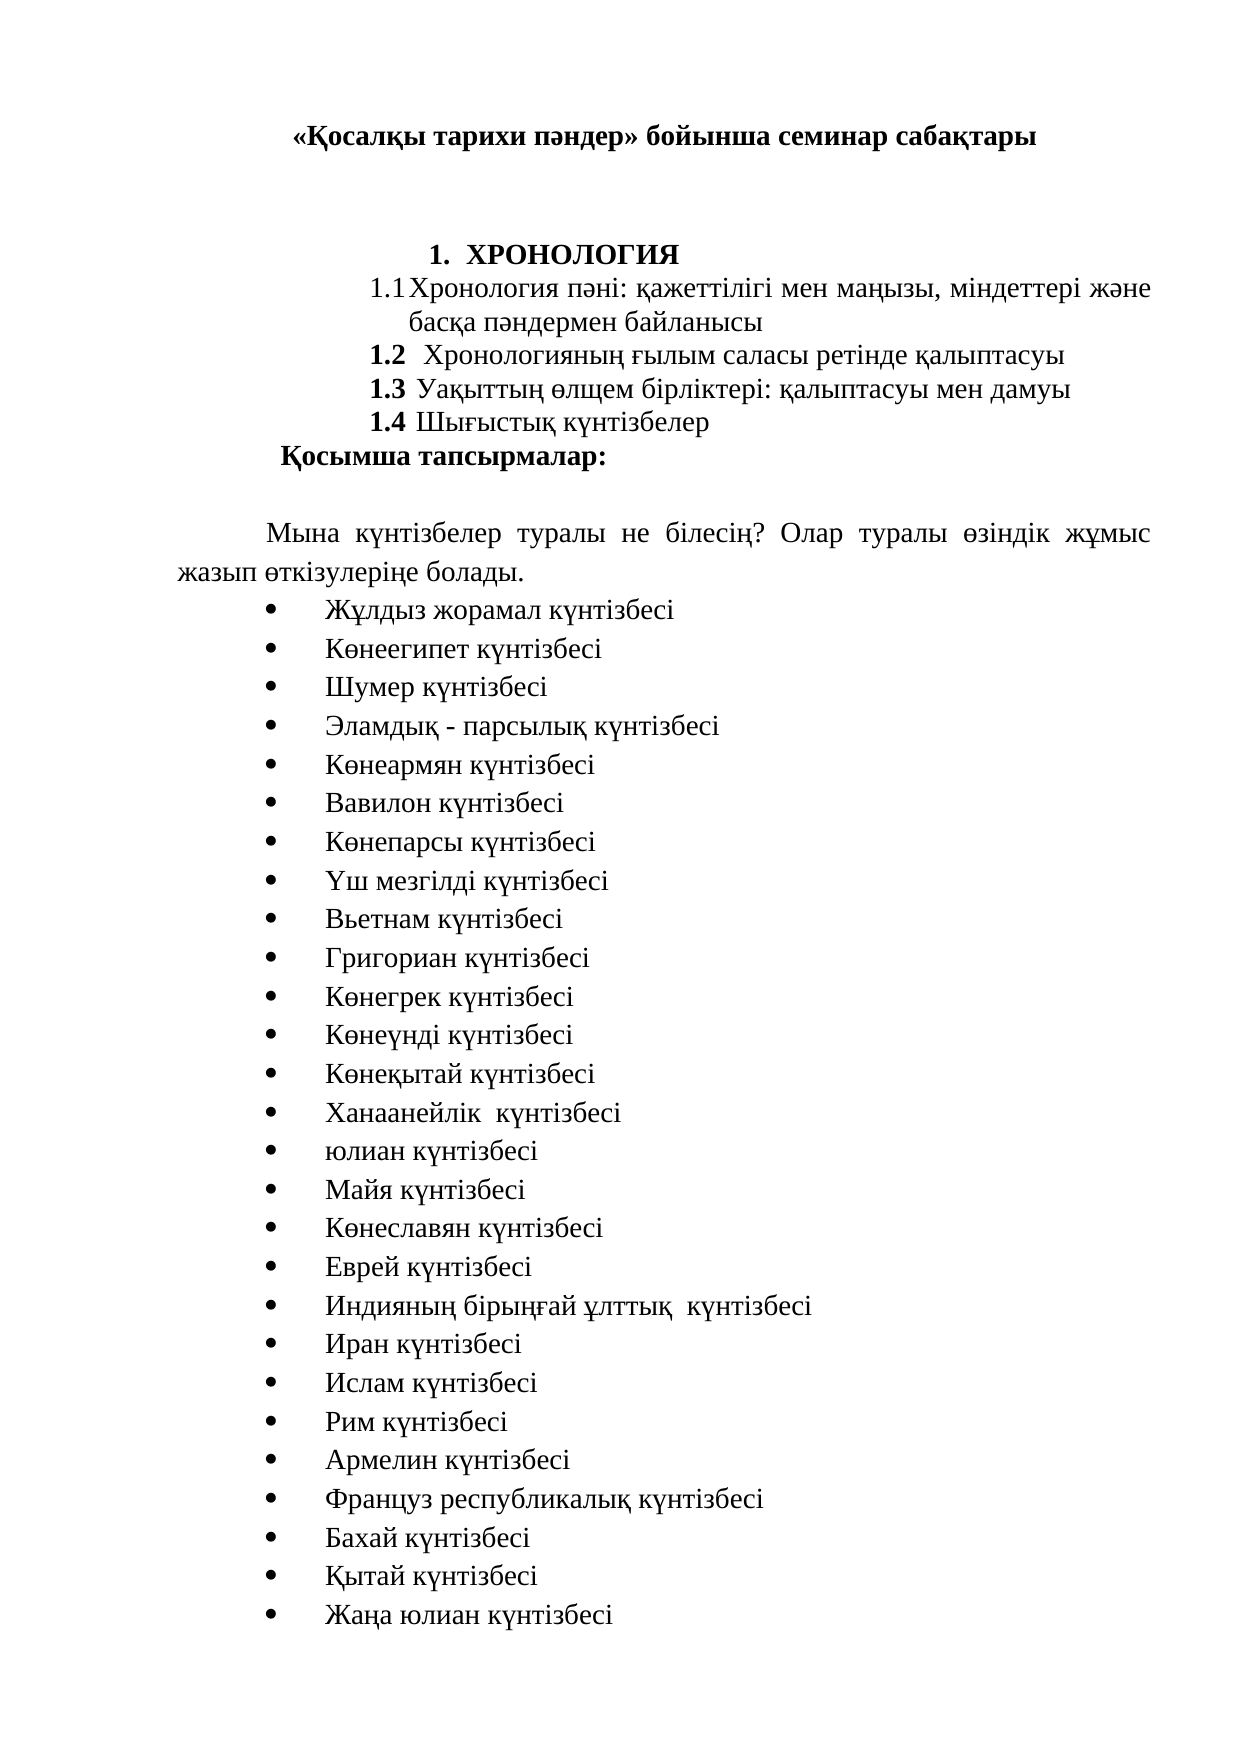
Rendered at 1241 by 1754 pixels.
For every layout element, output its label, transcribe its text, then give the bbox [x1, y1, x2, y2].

list Эламдық - парсылық күнтізбесі [177, 708, 1152, 742]
list Майя күнтізбесі [177, 1172, 1152, 1206]
list Жұлдыз жорамал күнтізбесі [177, 592, 1152, 626]
list Ислам күнтізбесі [177, 1365, 1152, 1399]
list Француз республикалық күнтізбесі [177, 1481, 1152, 1515]
list Көнеславян күнтізбесі [177, 1211, 1152, 1244]
list Хронология пәні: қажеттілігі мен маңызы, міндеттері және басқа пәндермен байланысы [369, 270, 1152, 337]
list Хронологияның ғылым саласы ретінде қалыптасуы [369, 337, 1152, 371]
text Мына күнтізбелер туралы не білесің? Олар туралы өзіндік жұмыс жазып өткізулеріңе болады. [177, 515, 1152, 587]
list Шығыстық күнтізбелер [369, 404, 1152, 438]
list Қытай күнтізбесі [177, 1558, 1152, 1592]
list Жаңа юлиан күнтізбесі [177, 1597, 1152, 1631]
list Армелин күнтізбесі [177, 1442, 1152, 1476]
list Көнепарсы күнтізбесі [177, 824, 1152, 858]
list Иран күнтізбесі [177, 1327, 1152, 1360]
list Еврей күнтізбесі [177, 1249, 1152, 1283]
list Көнеүнді күнтізбесі [177, 1017, 1152, 1051]
list Көнегрек күнтізбесі [177, 979, 1152, 1012]
list Григориан күнтізбесі [177, 940, 1152, 974]
text «Қосалқы тарихи пәндер» бойынша семинар сабақтары [177, 118, 1152, 152]
list Рим күнтізбесі [177, 1404, 1152, 1437]
text Қосымша тапсырмалар: [177, 438, 1152, 472]
list Бахай күнтізбесі [177, 1520, 1152, 1553]
list Ханаанейлік күнтізбесі [177, 1095, 1152, 1128]
list Көнеармян күнтізбесі [177, 747, 1152, 781]
list Вьетнам күнтізбесі [177, 901, 1152, 935]
list Үш мезгілді күнтізбесі [177, 863, 1152, 896]
list Шумер күнтізбесі [177, 669, 1152, 703]
list Уақыттың өлщем бірліктері: қалыптасуы мен дамуы [369, 371, 1152, 404]
list Индияның бірыңғай ұлттық күнтізбесі [177, 1288, 1152, 1322]
list Вавилон күнтізбесі [177, 786, 1152, 819]
list ХРОНОЛОГИЯ [428, 237, 1152, 270]
list юлиан күнтізбесі [177, 1133, 1152, 1167]
list Көнеқытай күнтізбесі [177, 1056, 1152, 1090]
list Көнеегипет күнтізбесі [177, 631, 1152, 664]
